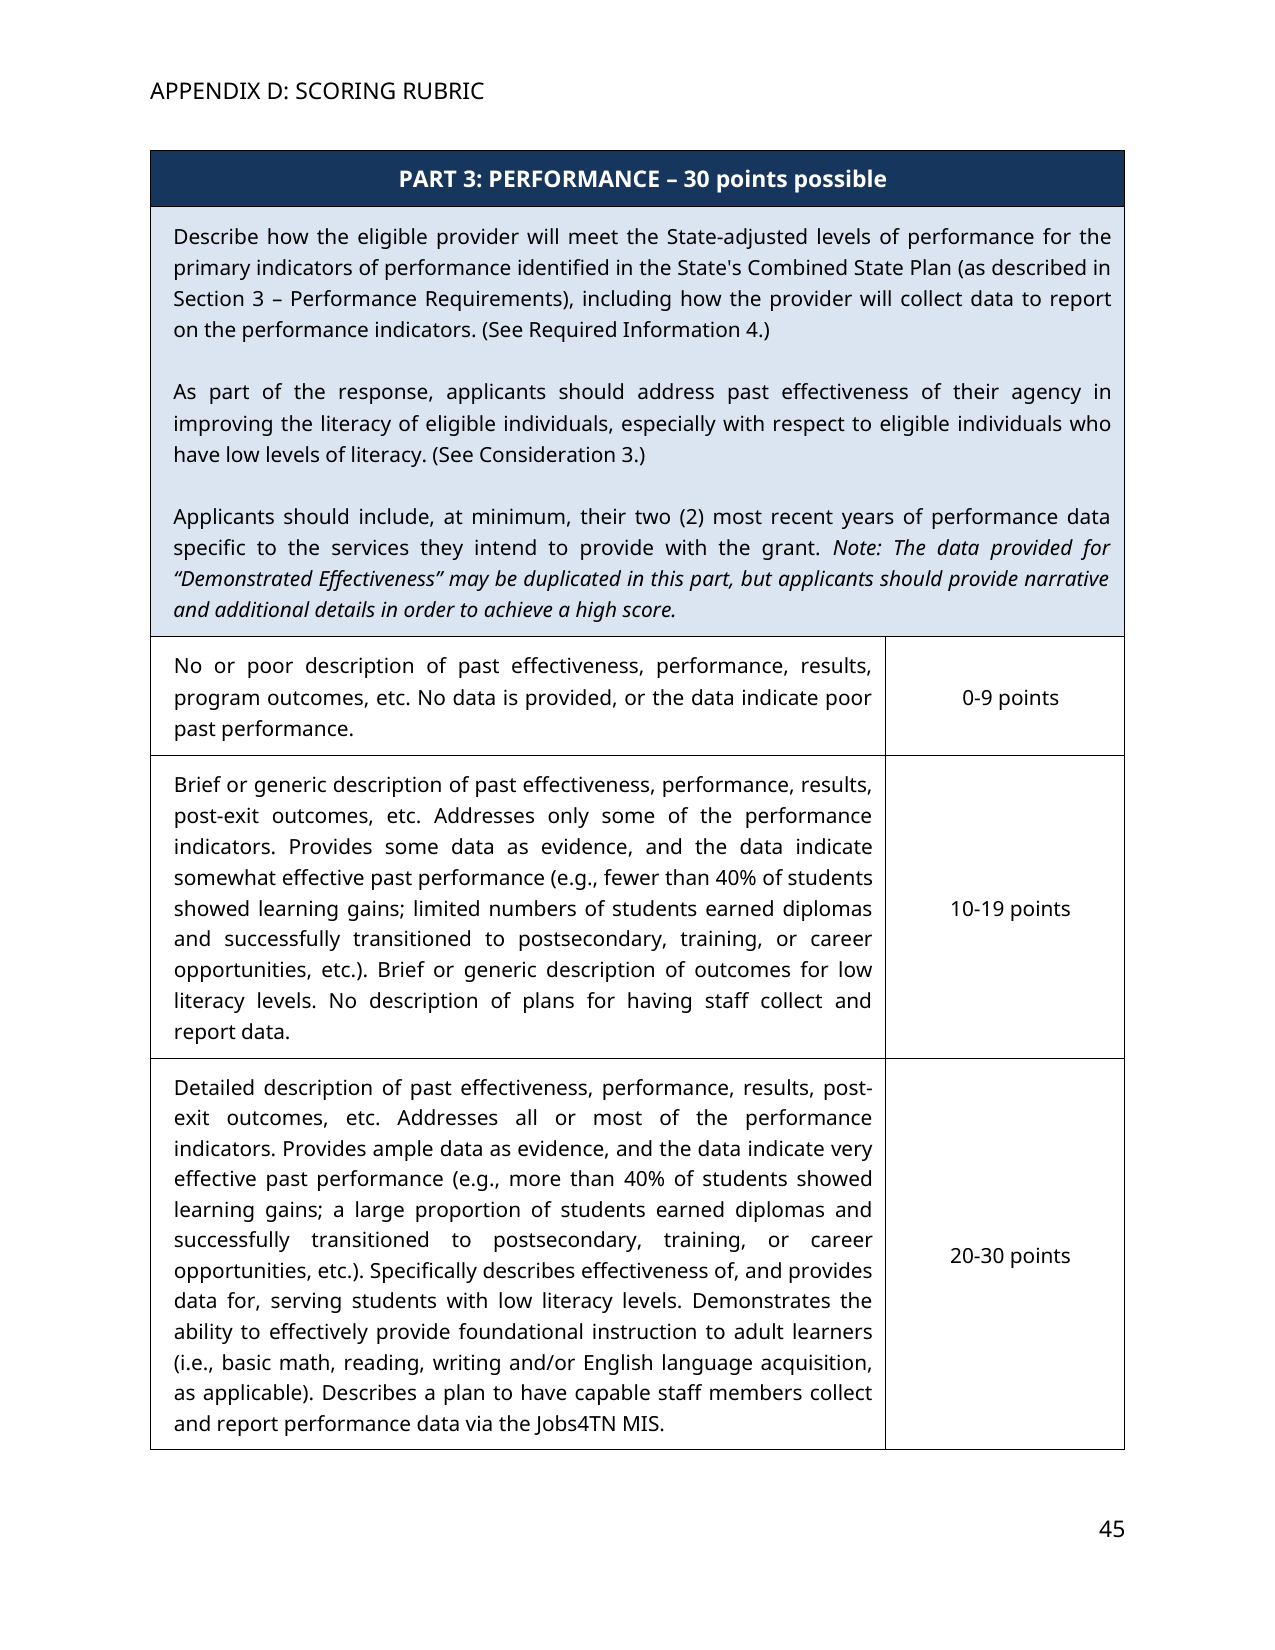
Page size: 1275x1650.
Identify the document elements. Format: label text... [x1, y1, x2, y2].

table_cell 10-19 points [886, 756, 1124, 1058]
table_cell Brief or generic description of past effectiveness, performance, results, post-exit outcomes, etc. Addresses only some of the performance indicators. Provides some data as evidence, and the data indicate somewhat effective past performance (e.g., fewer than 40% of students showed learning gains; limited numbers of students earned diplomas and successfully transitioned to postsecondary, training, or career opportunities, etc.). Brief or generic description of outcomes for low literacy levels. No description of plans for having staff collect and report data. [151, 756, 885, 1058]
table_cell Describe how the eligible provider will meet the State-adjusted levels of performance for the primary indicators of performance identified in the State's Combined State Plan (as described in Section 3 – Performance Requirements), including how the provider will collect data to report on the performance indicators. (See Required Information 4.) As part of the response, applicants should address past effectiveness of their agency in improving the literacy of eligible individuals, especially with respect to eligible individuals who have low levels of literacy. (See Consideration 3.) Applicants should include, at minimum, their two (2) most recent years of performance data specific to the services they intend to provide with the grant. Note: The data provided for “Demonstrated Effectiveness” may be duplicated in this part, but applicants should provide narrative and additional details in order to achieve a high score. [151, 207, 1124, 636]
table_cell Detailed description of past effectiveness, performance, results, post-exit outcomes, etc. Addresses all or most of the performance indicators. Provides ample data as evidence, and the data indicate very effective past performance (e.g., more than 40% of students showed learning gains; a large proportion of students earned diplomas and successfully transitioned to postsecondary, training, or career opportunities, etc.). Specifically describes effectiveness of, and provides data for, serving students with low literacy levels. Demonstrates the ability to effectively provide foundational instruction to adult learners (i.e., basic math, reading, writing and/or English language acquisition, as applicable). Describes a plan to have capable staff members collect and report performance data via the Jobs4TN MIS. [151, 1059, 885, 1449]
table_cell No or poor description of past effectiveness, performance, results, program outcomes, etc. No data is provided, or the data indicate poor past performance. [151, 637, 885, 754]
table_cell 0-9 points [886, 637, 1124, 754]
table_header PART 3: PERFORMANCE – 30 points possible [151, 151, 1124, 206]
table_cell 20-30 points [886, 1059, 1124, 1449]
